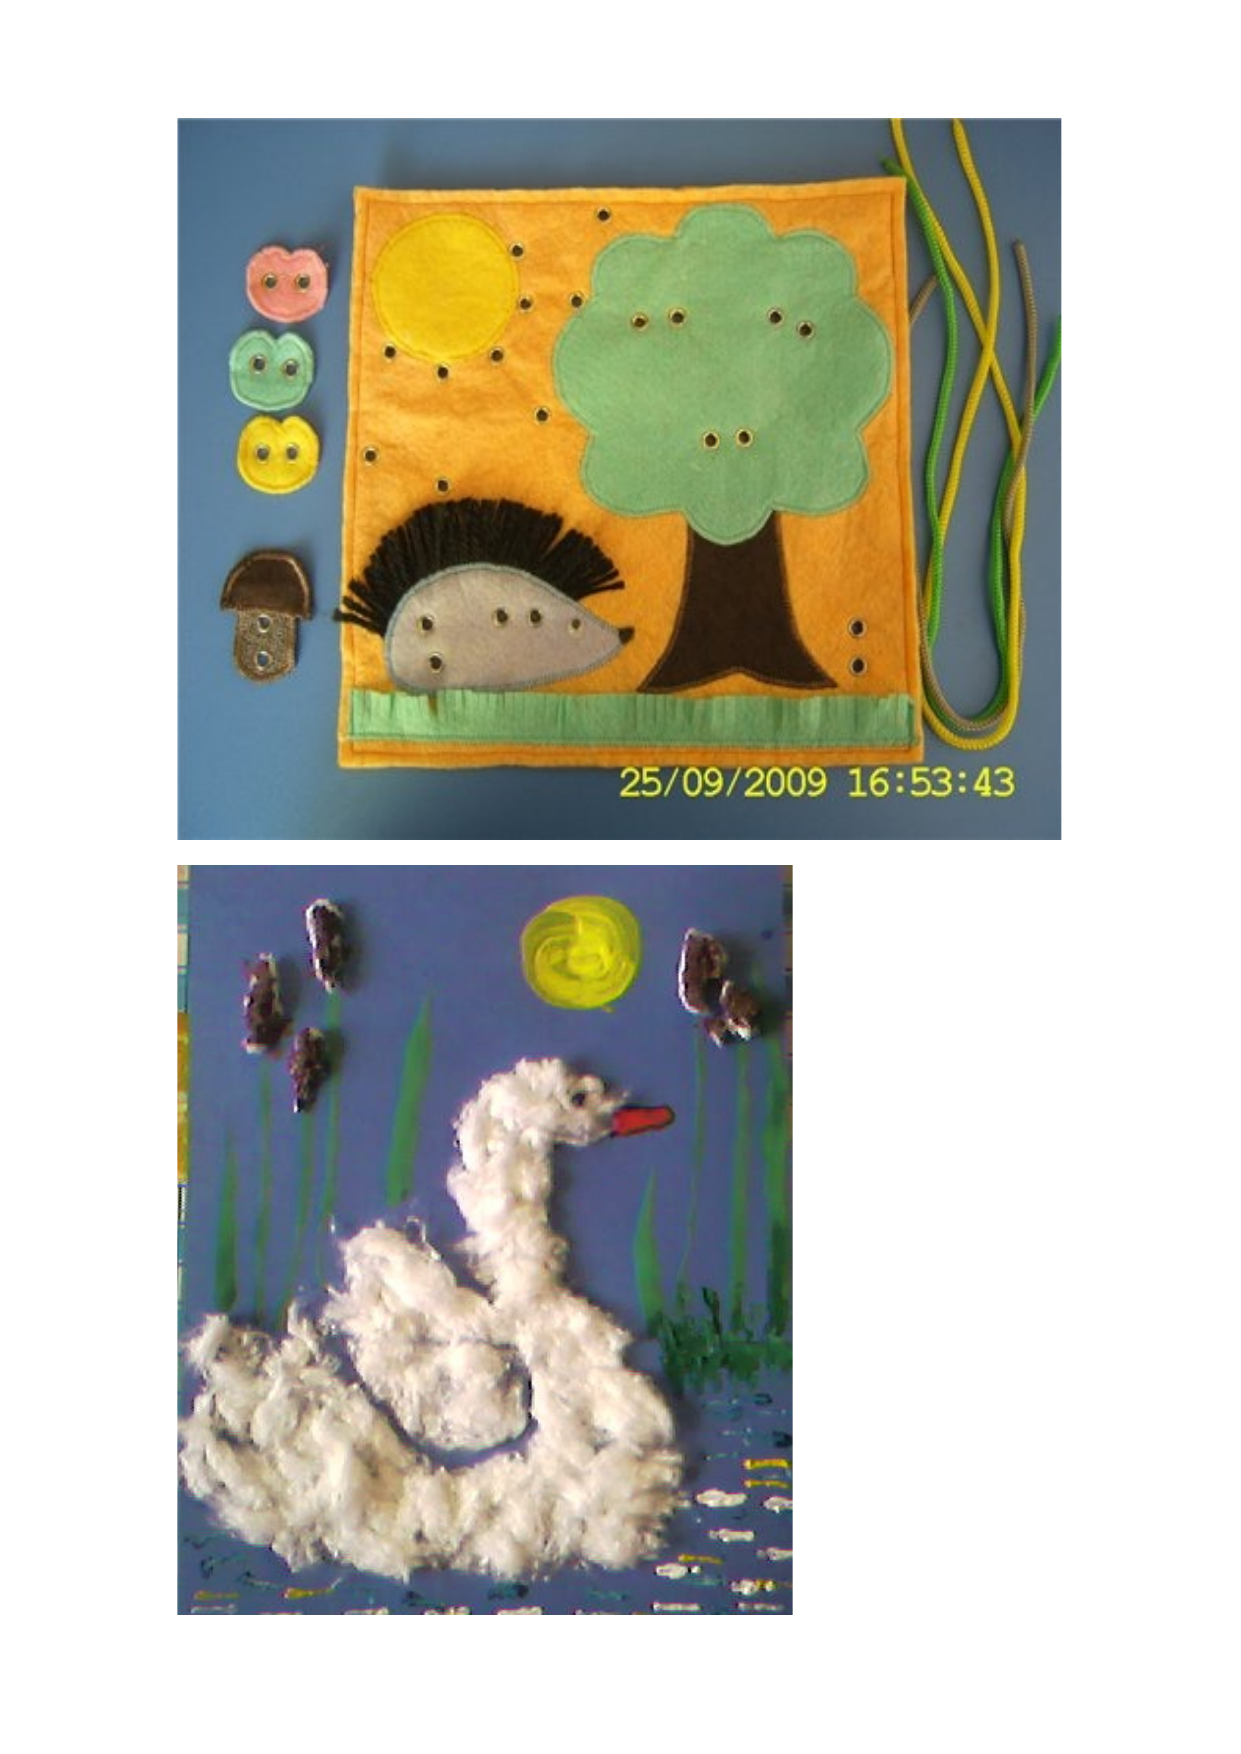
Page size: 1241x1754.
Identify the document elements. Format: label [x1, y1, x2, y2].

picture [177, 118, 1062, 840]
picture [177, 865, 793, 1615]
